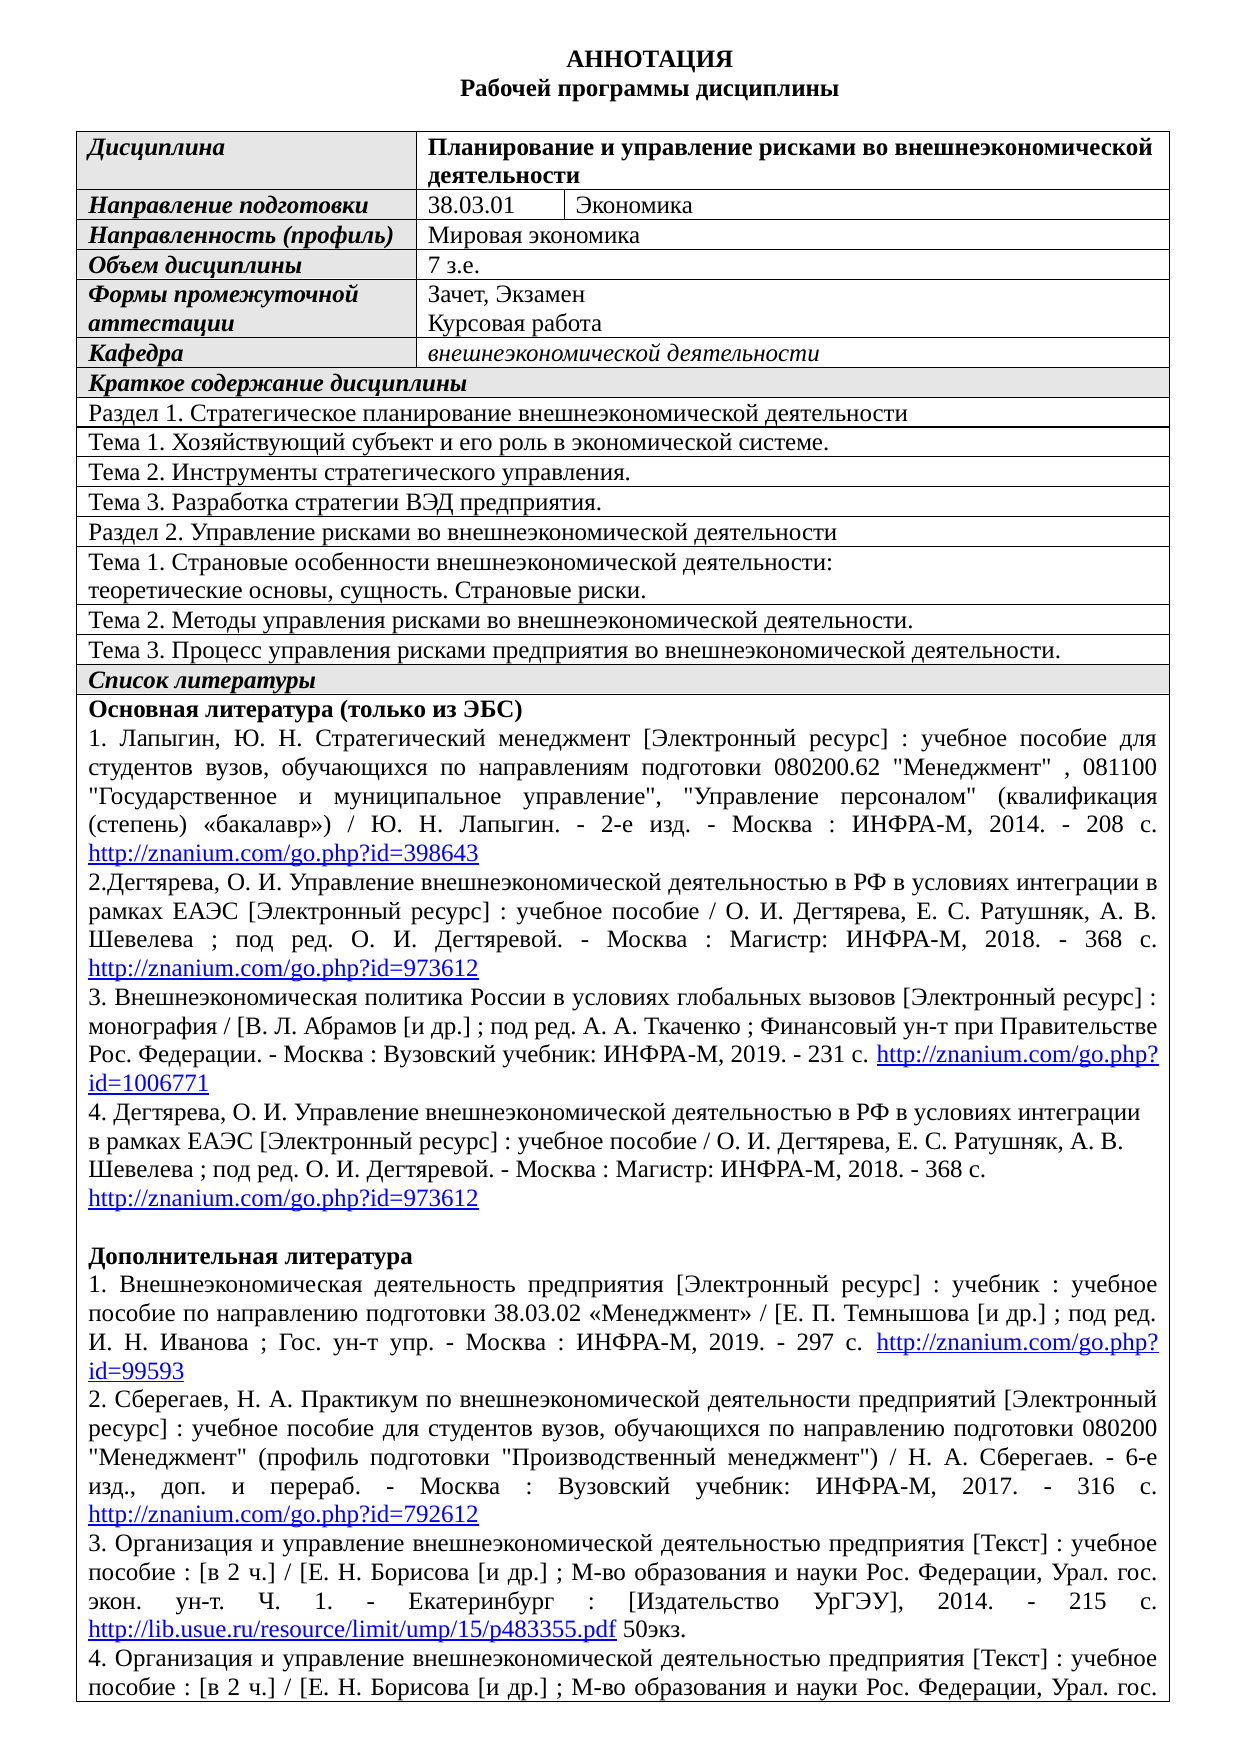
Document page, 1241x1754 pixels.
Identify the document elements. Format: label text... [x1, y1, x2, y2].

table_cell Мировая экономика [417, 220, 1169, 249]
table_header Дисциплина [77, 132, 416, 189]
text Рабочей программы дисциплины [118, 73, 1181, 102]
table_cell внешнеэкономической деятельности [417, 338, 1169, 367]
table_cell Тема 1. Страновые особенности внешнеэкономической деятельности: теоретические основы, сущность. Страновые риски. [77, 547, 1169, 604]
table_cell Зачет, Экзамен Курсовая работа [417, 280, 1169, 337]
table_cell Тема 3. Разработка стратегии ВЭД предприятия. [77, 487, 1169, 516]
table_cell Направление подготовки [77, 190, 416, 219]
table_cell Формы промежуточной аттестации [77, 280, 416, 337]
text АННОТАЦИЯ [118, 44, 1181, 73]
table_cell Раздел 1. Стратегическое планирование внешнеэкономической деятельности [77, 398, 1169, 426]
table_cell Список литературы [77, 665, 1169, 693]
table_cell Раздел 2. Управление рисками во внешнеэкономической деятельности [77, 517, 1169, 546]
table_header Планирование и управление рисками во внешнеэкономической деятельности [417, 132, 1169, 189]
table_cell 38.03.01 [417, 190, 564, 219]
table_cell Кафедра [77, 338, 416, 367]
table_cell 7 з.е. [417, 250, 1169, 278]
table_cell Тема 1. Хозяйствующий субъект и его роль в экономической системе. [77, 428, 1169, 456]
table_cell Объем дисциплины [77, 250, 416, 278]
table_cell Тема 2. Инструменты стратегического управления. [77, 457, 1169, 486]
table_cell Экономика [565, 190, 1169, 219]
table_cell Направленность (профиль) [77, 220, 416, 249]
table_cell Тема 2. Методы управления рисками во внешнеэкономической деятельности. [77, 605, 1169, 634]
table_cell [77, 695, 1169, 1701]
table_cell Краткое содержание дисциплины [77, 368, 1169, 397]
table_cell Тема 3. Процесс управления рисками предприятия во внешнеэкономической деятельности. [77, 635, 1169, 664]
